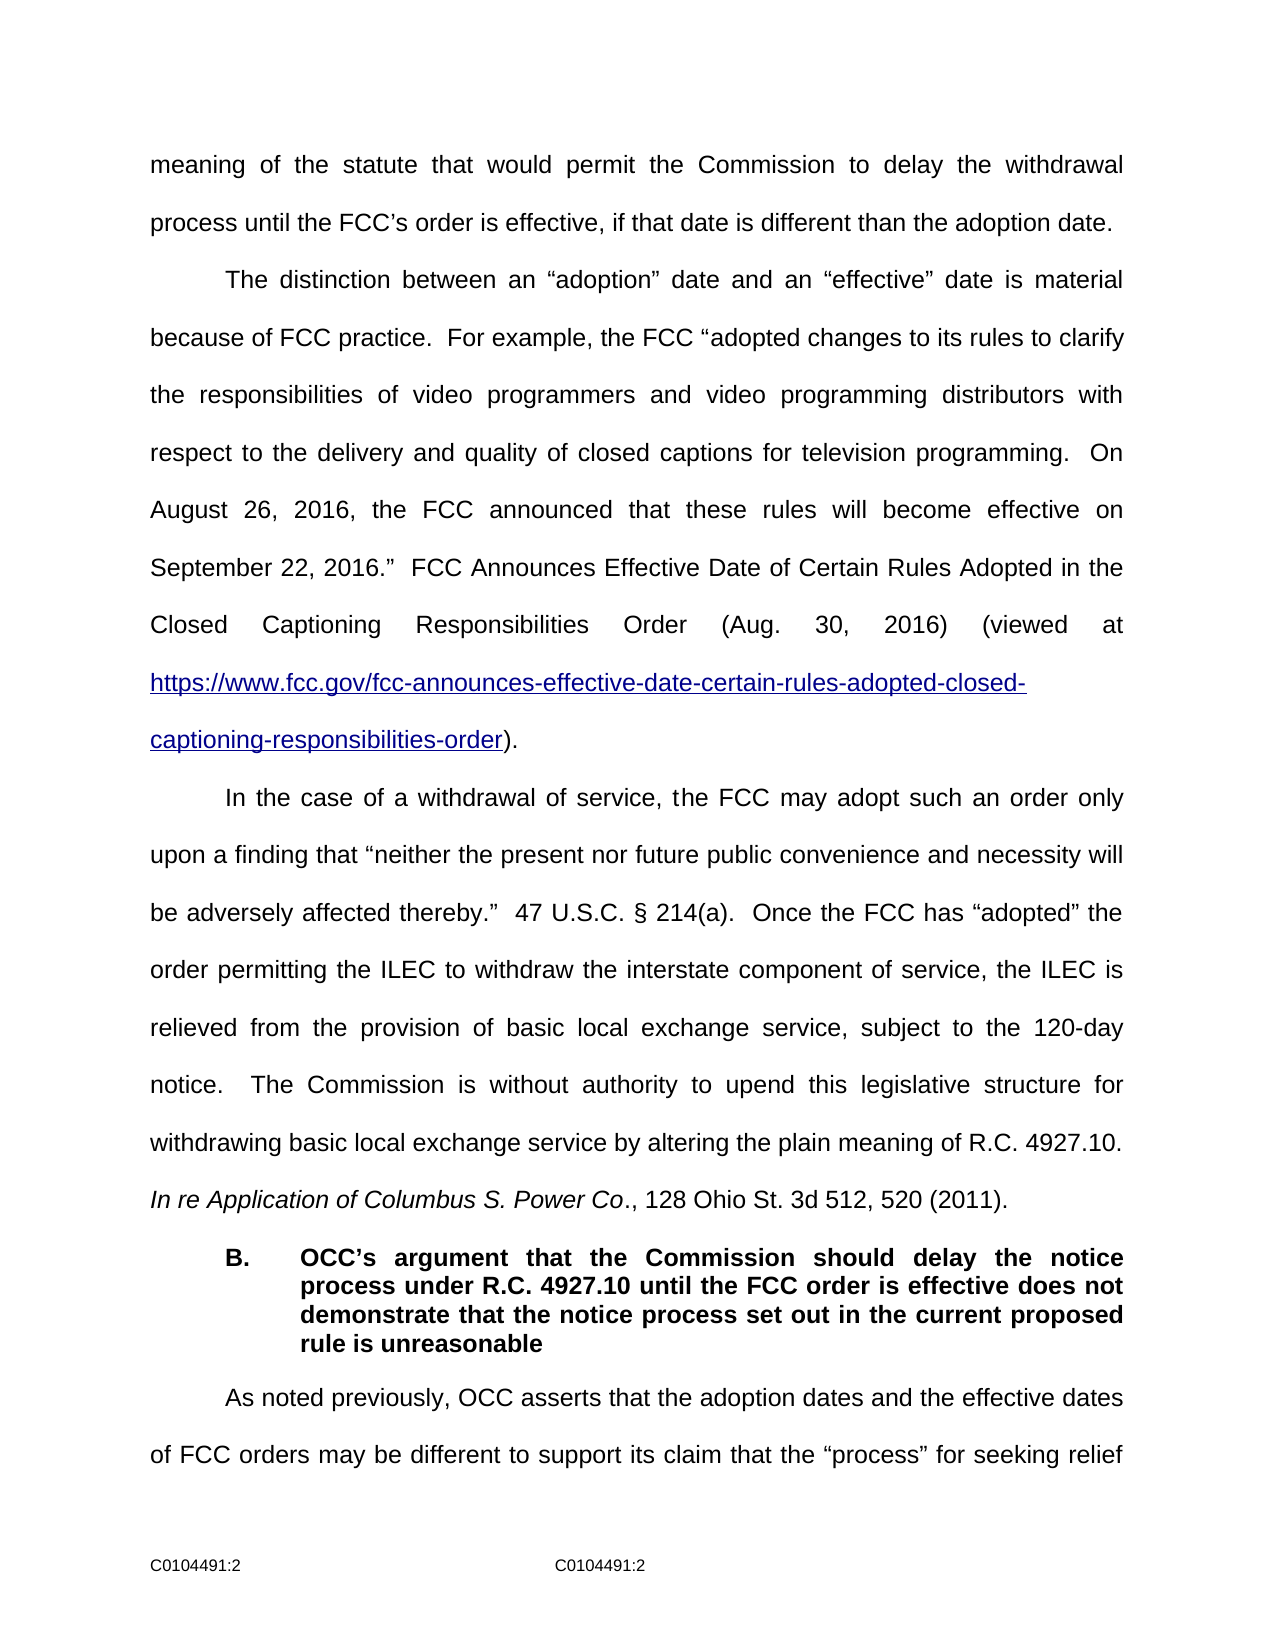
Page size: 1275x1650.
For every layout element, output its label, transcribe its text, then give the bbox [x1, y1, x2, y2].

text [150, 1382, 1125, 1469]
text In the case of a withdrawal of service, the FCC may adopt such an order only upon a finding that “neither the present nor future public convenience and necessity will be adversely affected thereby.” 47 U.S.C. § 214(a). Once the FCC has “adopted” the order permitting the ILEC to withdraw the interstate component of service, the ILEC is relieved from the provision of basic local exchange service, subject to the 120-day notice. The Commission is without authority to upend this legislative structure for withdrawing basic local exchange service by altering the plain meaning of R.C. 4927.10. In re Application of Columbus S. Power Co., 128 Ohio St. 3d 512, 520 (2011). [150, 782, 1125, 1214]
text The distinction between an “adoption” date and an “effective” date is material because of FCC practice. For example, the FCC “adopted changes to its rules to clarify the responsibilities of video programmers and video programming distributors with respect to the delivery and quality of closed captions for television programming. On August 26, 2016, the FCC announced that these rules will become effective on September 22, 2016.” FCC Announces Effective Date of Certain Rules Adopted in the Closed Captioning Responsibilities Order (Aug. 30, 2016) (viewed at https://www.fcc.gov/fcc-announces-effective-date-certain-rules-adopted-closed-captioning-responsibilities-order). [150, 265, 1125, 754]
subtitle OCC’s argument that the Commission should delay the notice process under R.C. 4927.10 until the FCC order is effective does not demonstrate that the notice process set out in the current proposed rule is unreasonable [225, 1242, 1125, 1357]
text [150, 150, 1125, 236]
